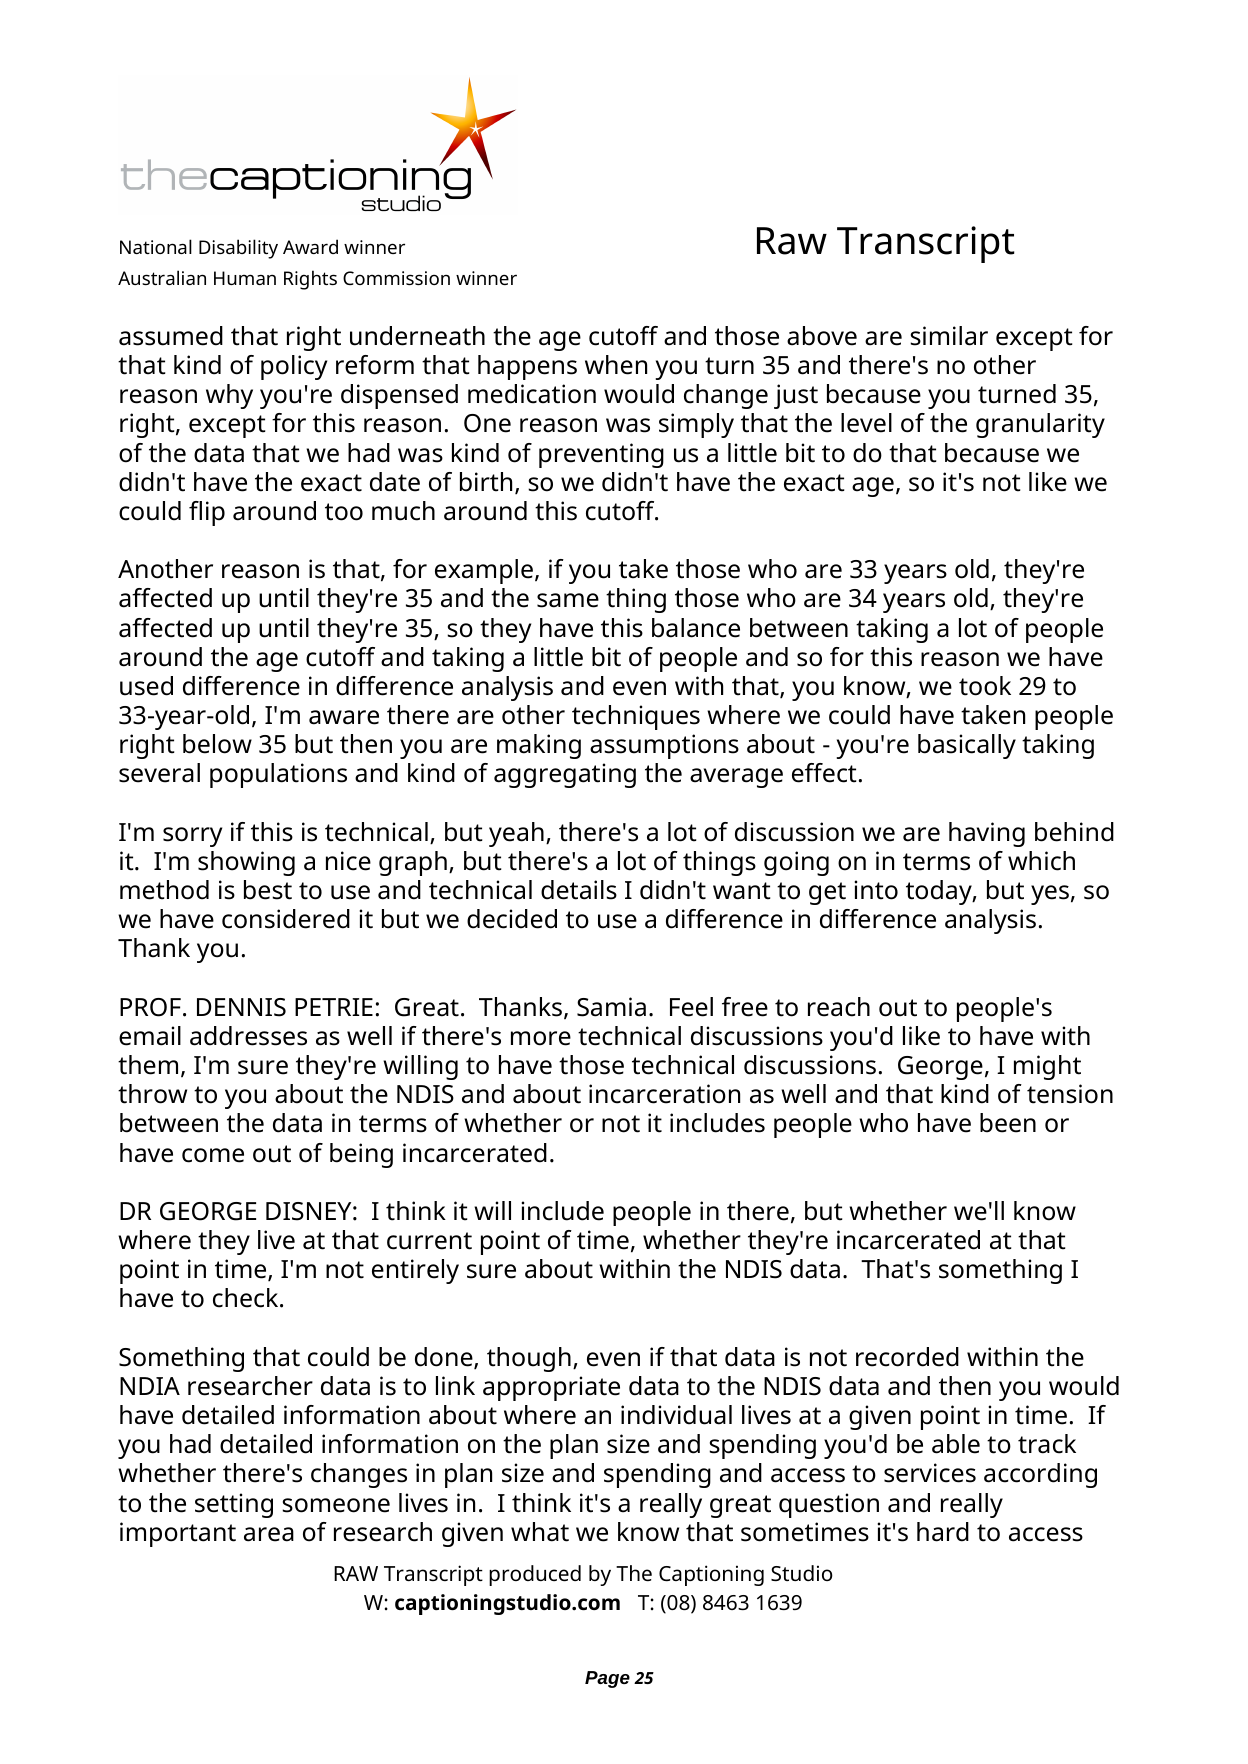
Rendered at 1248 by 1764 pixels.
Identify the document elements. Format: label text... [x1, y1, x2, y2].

text Another reason is that, for example, if you take those who are 33 years old, they're affected up until they're 35 and the same thing those who are 34 years old, they're affected up until they're 35, so they have this balance between taking a lot of people around the age cutoff and taking a little bit of people and so for this reason we have used difference in difference analysis and even with that, you know, we took 29 to 33-year-old, I'm aware there are other techniques where we could have taken people right below 35 but then you are making assumptions about - you're basically taking several populations and kind of aggregating the average effect. [118, 555, 1122, 789]
text PROF. DENNIS PETRIE: Great. Thanks, Samia. Feel free to reach out to people's email addresses as well if there's more technical discussions you'd like to have with them, I'm sure they're willing to have those technical discussions. George, I might throw to you about the NDIS and about incarceration as well and that kind of tension between the data in terms of whether or not it includes people who have been or have come out of being incarcerated. [118, 993, 1122, 1168]
picture [118, 75, 519, 215]
text I'm sorry if this is technical, but yeah, there's a lot of discussion we are having behind it. I'm showing a nice graph, but there's a lot of things going on in terms of which method is best to use and technical details I didn't want to get into today, but yes, so we have considered it but we decided to use a difference in difference analysis. Thank you. [118, 818, 1122, 964]
text DR GEORGE DISNEY: I think it will include people in there, but whether we'll know where they live at that current point of time, whether they're incarcerated at that point in time, I'm not entirely sure about within the NDIS data. That's something I have to check. [118, 1197, 1122, 1314]
